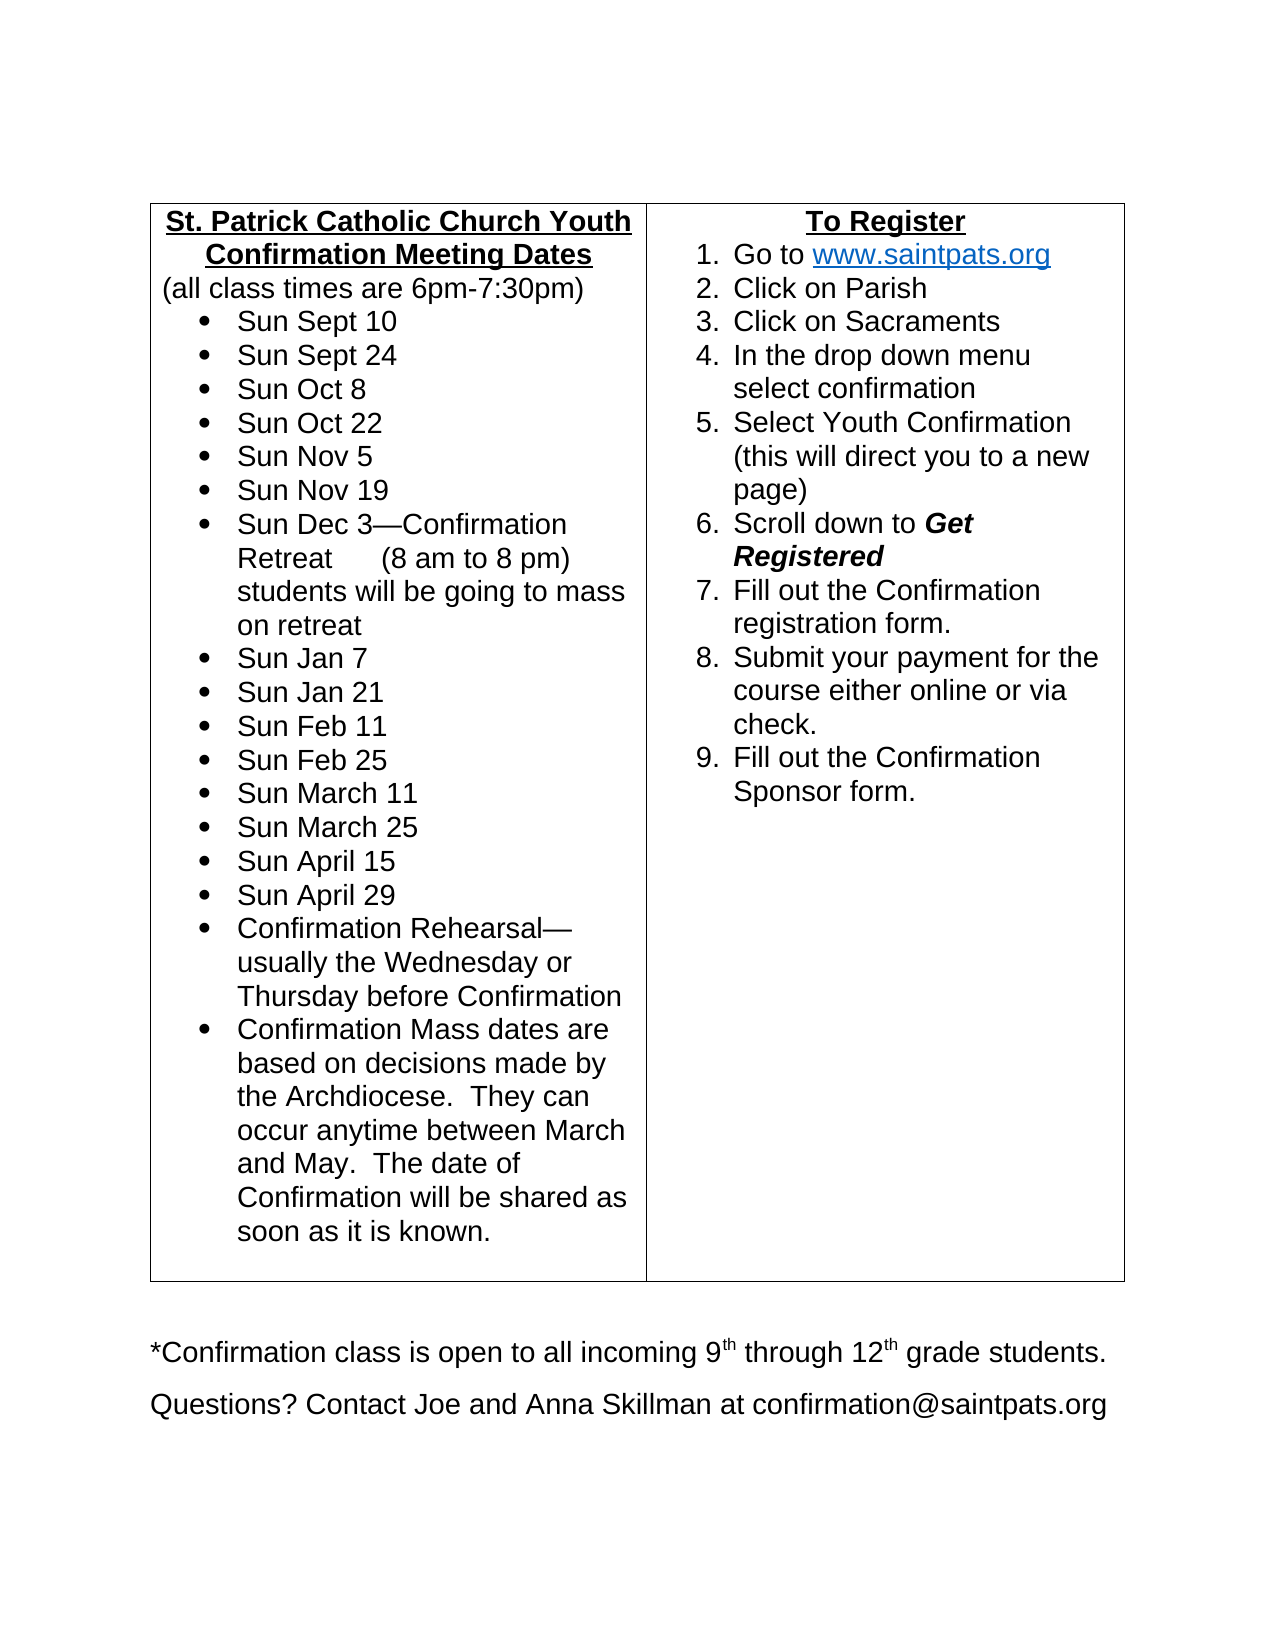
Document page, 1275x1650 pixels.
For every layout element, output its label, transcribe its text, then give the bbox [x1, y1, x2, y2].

text *Confirmation class is open to all incoming 9th through 12th grade students. [150, 1334, 1125, 1368]
table_header To Register Go to www.saintpats.org Click on Parish Click on Sacraments In the drop down menu select confirmation Select Youth Confirmation (this will direct you to a new page) Scroll down to Get Registered Fill out the Confirmation registration form. Submit your payment for the course either online or via check. Fill out the Confirmation Sponsor form. [647, 204, 1124, 1281]
text Questions? Contact Joe and Anna Skillman at confirmation@saintpats.org [150, 1387, 1125, 1421]
table_header St. Patrick Catholic Church Youth Confirmation Meeting Dates (all class times are 6pm-7:30pm) Sun Sept 10 Sun Sept 24 Sun Oct 8 Sun Oct 22 Sun Nov 5 Sun Nov 19 Sun Dec 3—Confirmation Retreat (8 am to 8 pm) students will be going to mass on retreat Sun Jan 7 Sun Jan 21 Sun Feb 11 Sun Feb 25 Sun March 11 Sun March 25 Sun April 15 Sun April 29 Confirmation Rehearsal—usually the Wednesday or Thursday before Confirmation Confirmation Mass dates are based on decisions made by the Archdiocese. They can occur anytime between March and May. The date of Confirmation will be shared as soon as it is known. [151, 204, 646, 1281]
